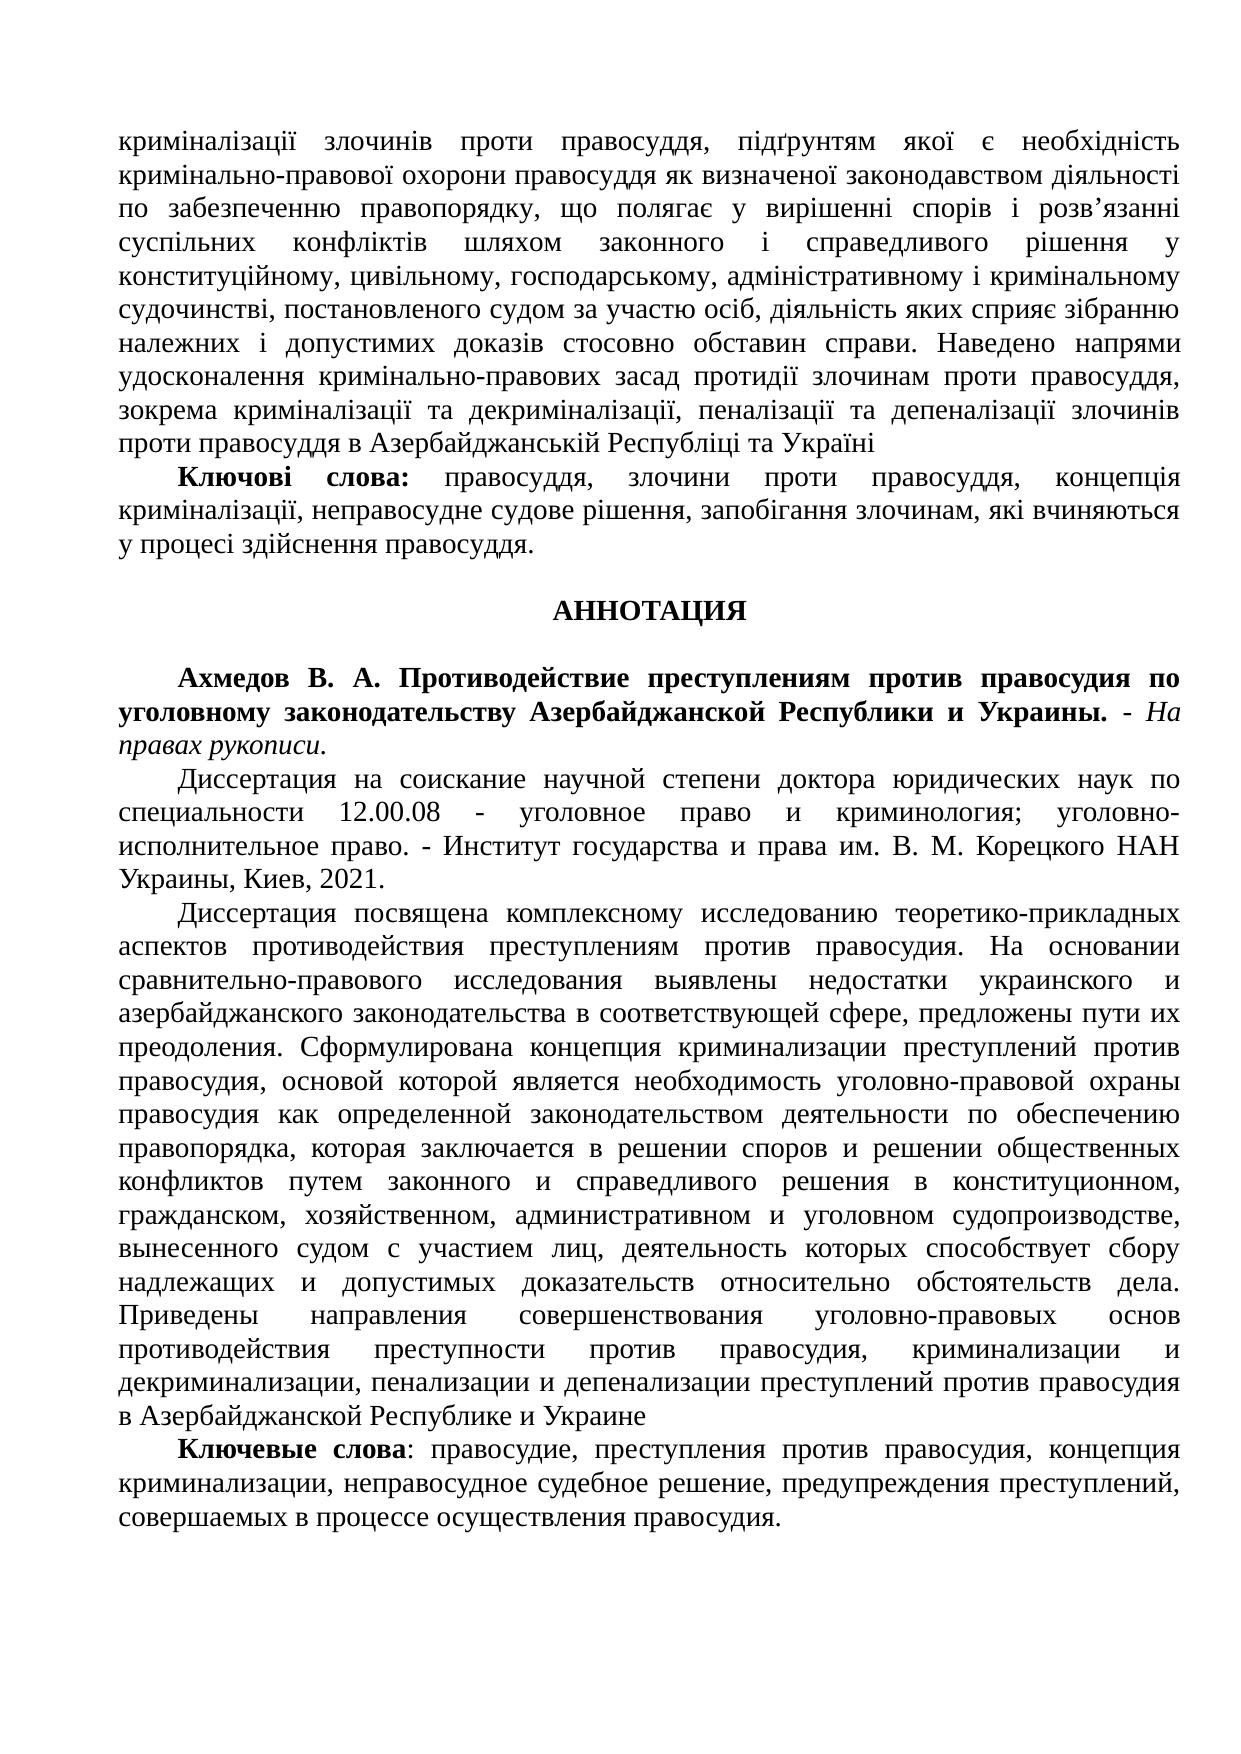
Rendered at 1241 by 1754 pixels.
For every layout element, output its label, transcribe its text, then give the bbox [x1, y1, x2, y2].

text Ахмедов В. А. Противодействие преступлениям против правосудия по уголовному законодательству Азербайджанской Республики и Украины. - На правах рукописи. [118, 660, 1181, 761]
text Ключевые слова: правосудие, преступления против правосудия, концепция криминализации, неправосудное судебное решение, предупреждения преступлений, совершаемых в процессе осуществления правосудия. [118, 1432, 1181, 1532]
text Диссертация на соискание научной степени доктора юридических наук по специальности 12.00.08 - уголовное право и криминология; уголовно-исполнительное право. - Институт государства и права им. В. М. Корецкого НАН Украины, Киев, 2021. [118, 761, 1181, 895]
text Диссертация посвящена комплексному исследованию теоретико-прикладных аспектов противодействия преступлениям против правосудия. На основании сравнительно-правового исследования выявлены недостатки украинского и азербайджанского законодательства в соответствующей сфере, предложены пути их преодоления. Сформулирована концепция криминализации преступлений против правосудия, основой которой является необходимость уголовно-правовой охраны правосудия как определенной законодательством деятельности по обеспечению правопорядка, которая заключается в решении споров и решении общественных конфликтов путем законного и справедливого решения в конституционном, гражданском, хозяйственном, административном и уголовном судопроизводстве, вынесенного судом с участием лиц, деятельность которых способствует сбору надлежащих и допустимых доказательств относительно обстоятельств дела. Приведены направления совершенствования уголовно-правовых основ противодействия преступности против правосудия, криминализации и декриминализации, пенализации и депенализации преступлений против правосудия в Азербайджанской Республике и Украине [118, 895, 1181, 1432]
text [118, 123, 1181, 459]
text Ключові слова: правосуддя, злочини проти правосуддя, концепція криміналізації, неправосудне судове рішення, запобігання злочинам, які вчиняються у процесі здійснення правосуддя. [118, 459, 1181, 559]
text АННОТАЦИЯ [118, 593, 1181, 627]
